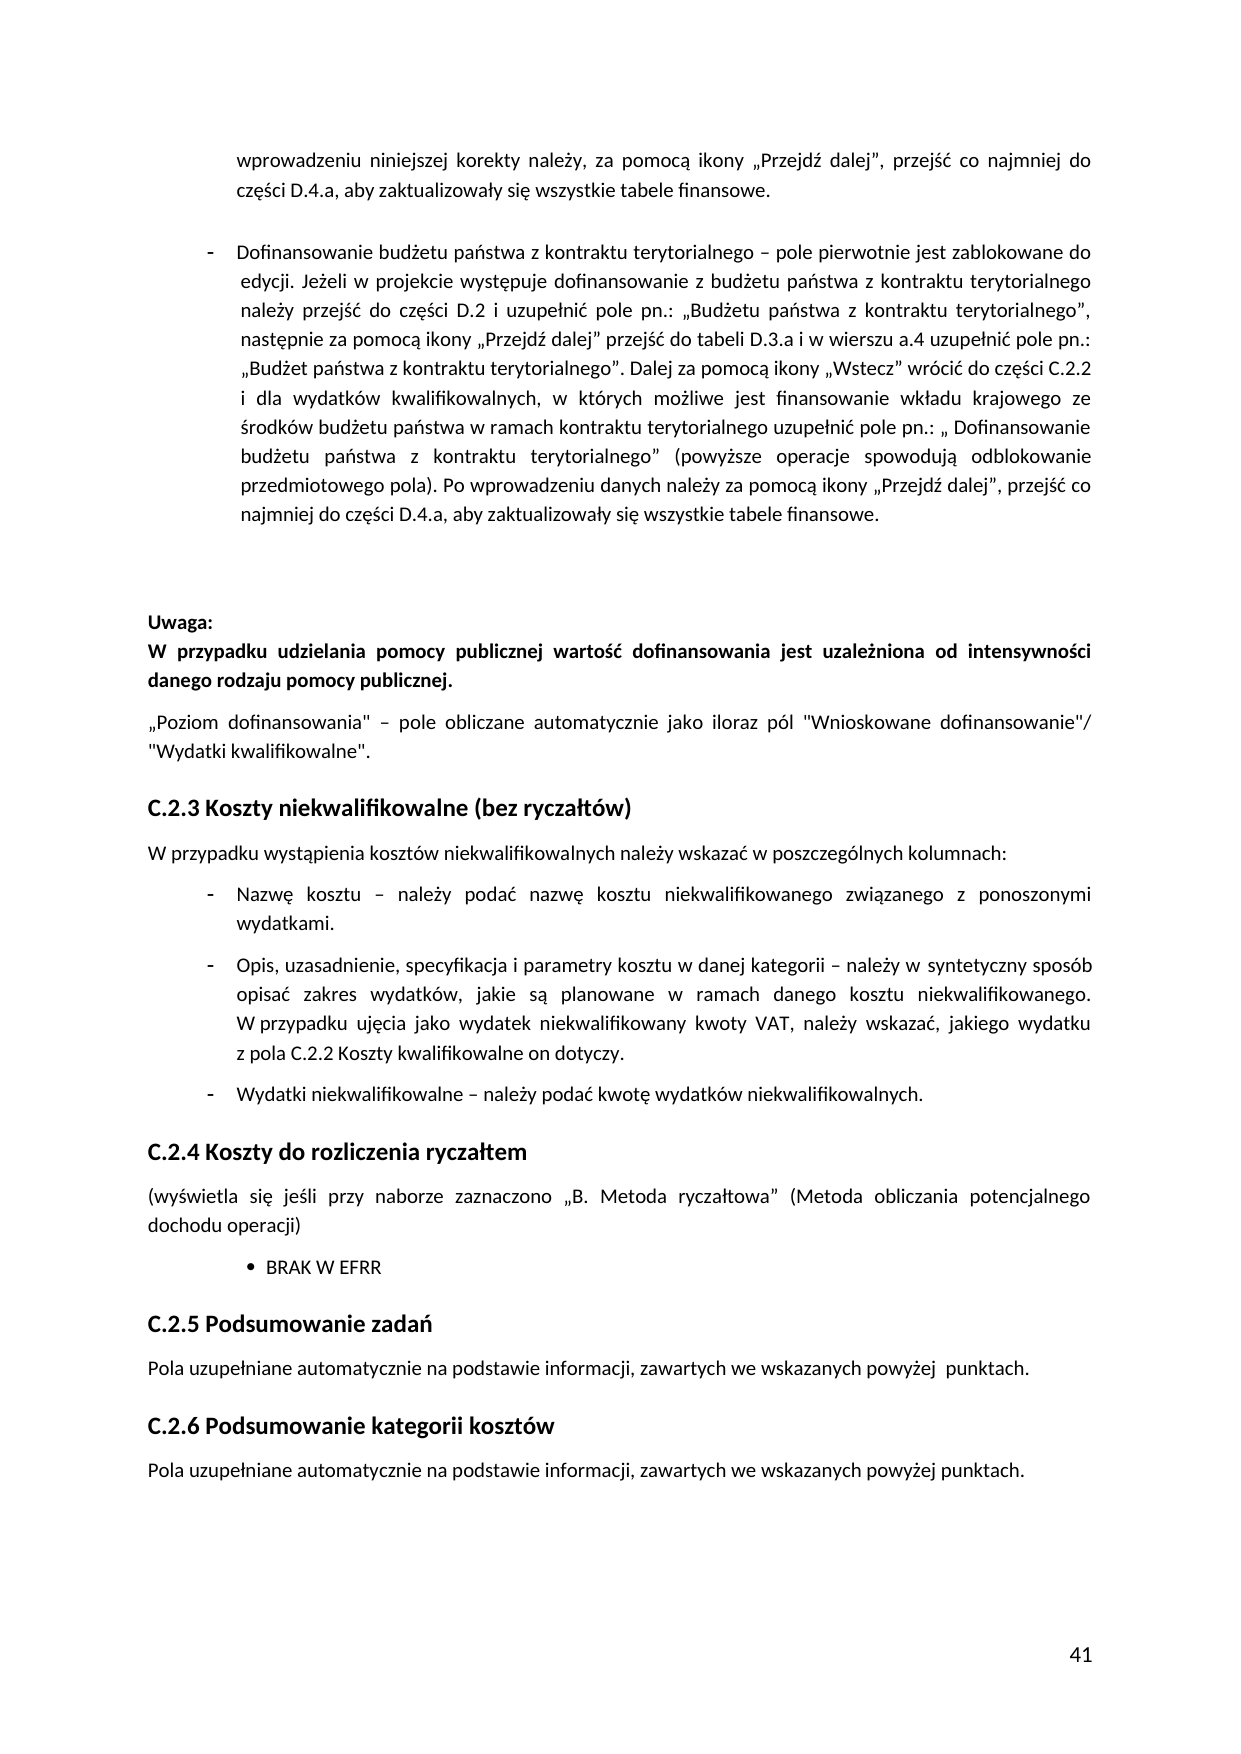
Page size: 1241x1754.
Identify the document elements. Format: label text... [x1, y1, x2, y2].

list W przypadku wystąpienia kosztów niekwalifikowalnych należy wskazać w poszczególnych kolumnach: [148, 840, 1092, 865]
list (wyświetla się jeśli przy naborze zaznaczono „B. Metoda ryczałtowa” (Metoda obliczania potencjalnego dochodu operacji) [148, 1183, 1092, 1238]
text C.2.4 Koszty do rozliczenia ryczałtem [148, 1136, 1092, 1166]
list BRAK W EFRR [247, 1254, 1092, 1279]
text Uwaga: [148, 609, 1092, 634]
list W przypadku udzielania pomocy publicznej wartość dofinansowania jest uzależniona od intensywności danego rodzaju pomocy publicznej. [148, 638, 1092, 693]
text C.2.5 Podsumowanie zadań [148, 1308, 1092, 1339]
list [236, 148, 1092, 202]
list Pola uzupełniane automatycznie na podstawie informacji, zawartych we wskazanych powyżej punktach. [148, 1356, 1092, 1381]
list Dofinansowanie budżetu państwa z kontraktu terytorialnego – pole pierwotnie jest zablokowane do edycji. Jeżeli w projekcie występuje dofinansowanie z budżetu państwa z kontraktu terytorialnego należy przejść do części D.2 i uzupełnić pole pn.: „Budżetu państwa z kontraktu terytorialnego”, następnie za pomocą ikony „Przejdź dalej” przejść do tabeli D.3.a i w wierszu a.4 uzupełnić pole pn.: „Budżet państwa z kontraktu terytorialnego”. Dalej za pomocą ikony „Wstecz” wrócić do części C.2.2 i dla wydatków kwalifikowalnych, w których możliwe jest finansowanie wkładu krajowego ze środków budżetu państwa w ramach kontraktu terytorialnego uzupełnić pole pn.: „ Dofinansowanie budżetu państwa z kontraktu terytorialnego” (powyższe operacje spowodują odblokowanie przedmiotowego pola). Po wprowadzeniu danych należy za pomocą ikony „Przejdź dalej”, przejść co najmniej do części D.4.a, aby zaktualizowały się wszystkie tabele finansowe. [207, 239, 1092, 527]
list Pola uzupełniane automatycznie na podstawie informacji, zawartych we wskazanych powyżej punktach. [148, 1457, 1092, 1483]
list Wydatki niekwalifikowalne – należy podać kwotę wydatków niekwalifikowalnych. [207, 1081, 1092, 1107]
text C.2.6 Podsumowanie kategorii kosztów [148, 1410, 1092, 1440]
list Nazwę kosztu – należy podać nazwę kosztu niekwalifikowanego związanego z ponoszonymi wydatkami. [207, 881, 1092, 936]
list „Poziom dofinansowania" – pole obliczane automatycznie jako iloraz pól "Wnioskowane dofinansowanie"/ "Wydatki kwalifikowalne". [148, 709, 1092, 763]
list Opis, uzasadnienie, specyfikacja i parametry kosztu w danej kategorii – należy w syntetyczny sposób opisać zakres wydatków, jakie są planowane w ramach danego kosztu niekwalifikowanego. W przypadku ujęcia jako wydatek niekwalifikowany kwoty VAT, należy wskazać, jakiego wydatku z pola C.2.2 Koszty kwalifikowalne on dotyczy. [207, 952, 1092, 1065]
text C.2.3 Koszty niekwalifikowalne (bez ryczałtów) [148, 792, 1092, 823]
